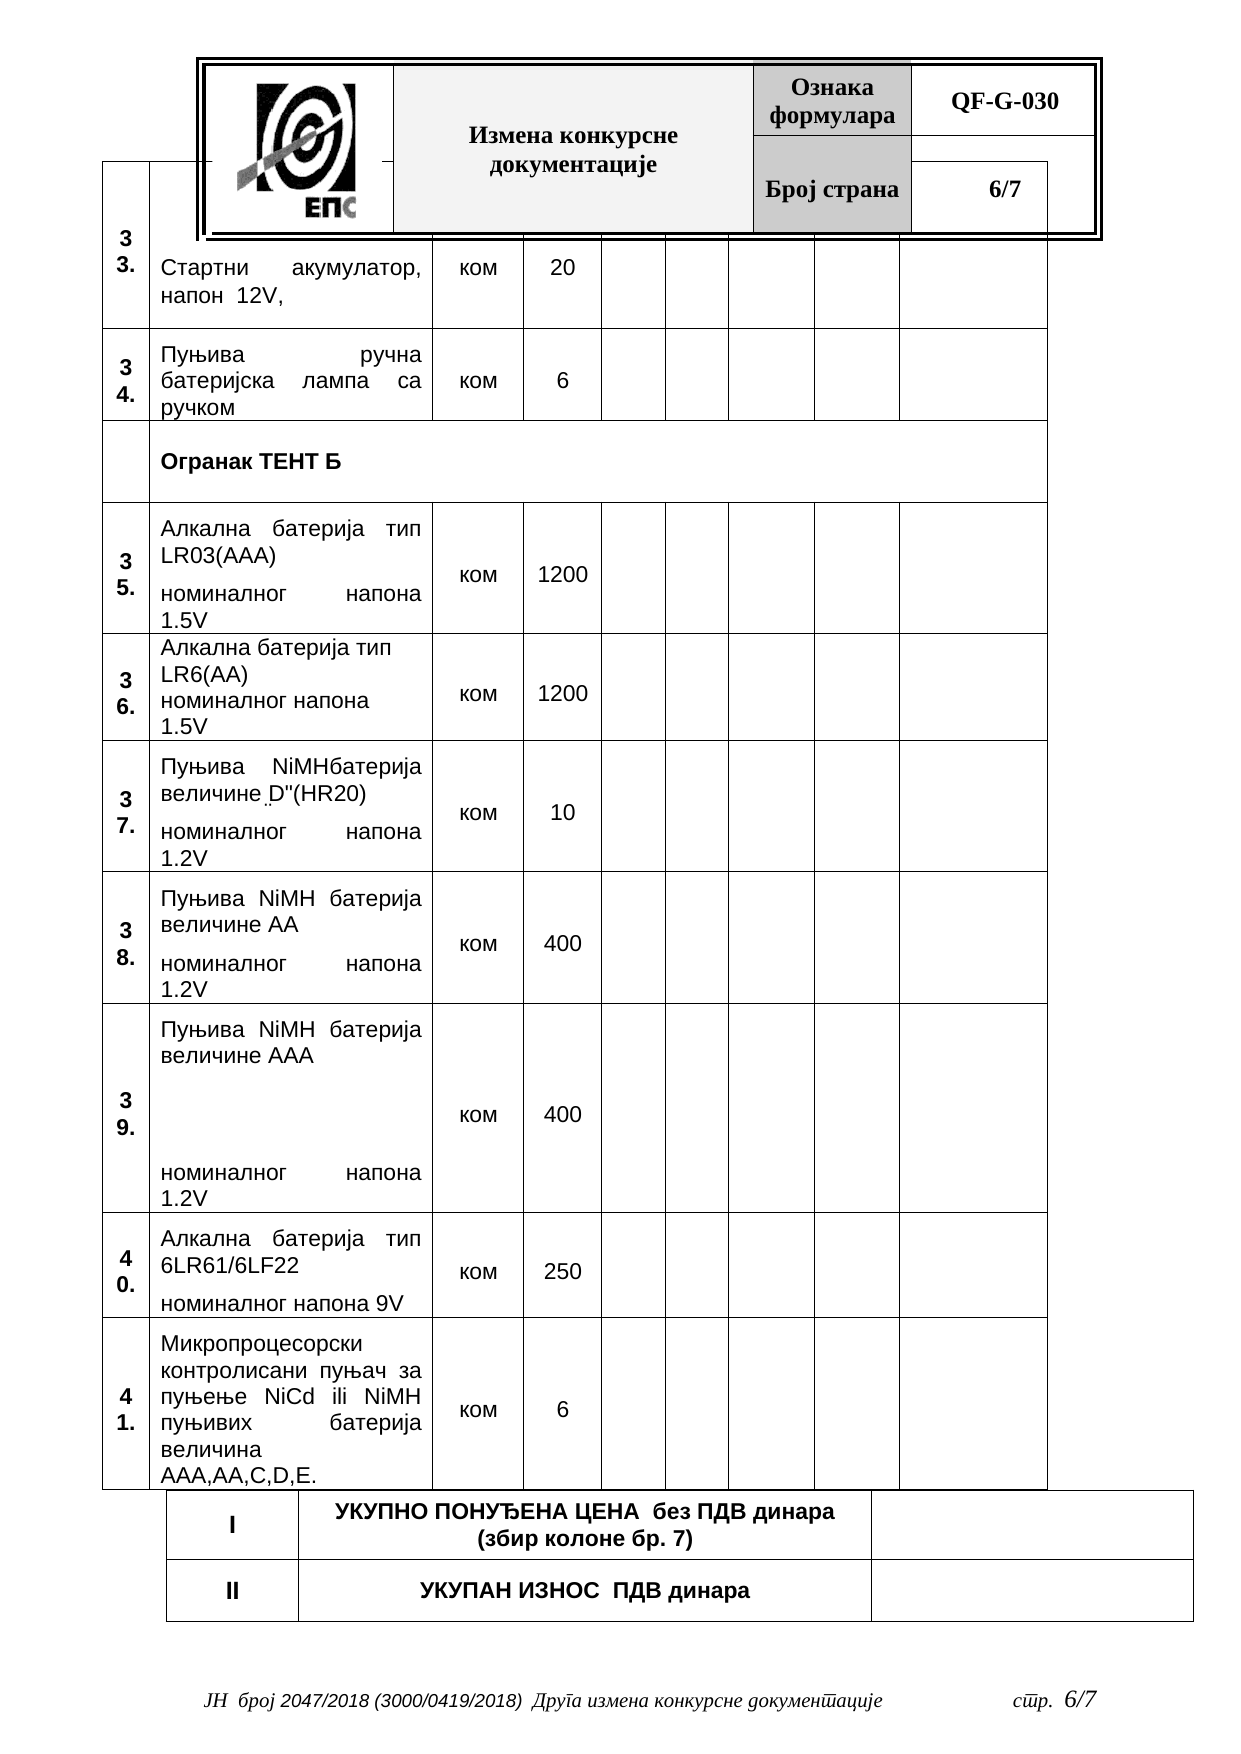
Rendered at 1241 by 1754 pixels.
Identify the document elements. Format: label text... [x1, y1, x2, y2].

table_cell 40. [103, 1213, 149, 1317]
table_cell 1200 [524, 503, 601, 633]
table_cell [729, 1318, 814, 1488]
table_cell [666, 1318, 728, 1488]
table_cell [900, 329, 1047, 420]
table_cell Mикрoпрoцeсoрски кoнтрoлисaни пуњaч зa пуњењe NiCd ili NiMH пуњивих бaтeриja вeличинa AAA,AA,C,D,E. [150, 1318, 432, 1488]
table_cell [666, 503, 728, 633]
table_cell [815, 329, 899, 420]
table_cell [729, 741, 814, 871]
table_cell [900, 872, 1047, 1002]
table_header УКУПНО ПОНУЂЕНА ЦЕНА без ПДВ динара (збир колоне бр. 7) [299, 1491, 871, 1559]
table_cell [666, 1213, 728, 1317]
table_cell [602, 503, 665, 633]
table_cell [900, 634, 1047, 739]
table_cell [602, 634, 665, 739]
table_cell [815, 1318, 899, 1488]
table_cell 6 [524, 329, 601, 420]
table_cell Алкална батерија тип LR03(AAA) номиналног напона 1.5V [150, 503, 432, 633]
table_cell [729, 329, 814, 420]
table_cell ком [433, 1213, 523, 1317]
table_cell ком [433, 329, 523, 420]
table_cell [900, 1213, 1047, 1317]
table_cell 35. [103, 503, 149, 633]
table_cell ком [433, 634, 523, 739]
table_cell [815, 503, 899, 633]
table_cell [150, 162, 432, 328]
table_cell [872, 1560, 1193, 1621]
table_cell 38. [103, 872, 149, 1002]
table_cell Пуњива NiMH батерија величине АА номиналног напона 1.2V [150, 872, 432, 1002]
table_cell II [167, 1560, 298, 1621]
table_cell 41. [103, 1318, 149, 1488]
table_cell [900, 1318, 1047, 1488]
table_cell [900, 503, 1047, 633]
table_header [872, 1491, 1193, 1559]
table_cell [602, 1004, 665, 1212]
table_cell 400 [524, 1004, 601, 1212]
table_cell Огранак ТЕНТ Б [150, 421, 1047, 502]
table_cell ком [433, 241, 523, 328]
table_cell [666, 1004, 728, 1212]
table_cell [815, 634, 899, 739]
table_cell 6 [524, 1318, 601, 1488]
table_cell [900, 741, 1047, 871]
table_cell [815, 1004, 899, 1212]
table_cell 39. [103, 1004, 149, 1212]
table_cell 10 [524, 741, 601, 871]
table_cell 37. [103, 741, 149, 871]
table_cell [666, 634, 728, 739]
table_cell [666, 741, 728, 871]
table_cell [900, 241, 1047, 328]
table_cell [729, 503, 814, 633]
table_cell 34. [103, 329, 149, 420]
table_cell УКУПАН ИЗНОС ПДВ динара [299, 1560, 871, 1621]
table_cell [602, 741, 665, 871]
table_cell [900, 1004, 1047, 1212]
table_header I [167, 1491, 298, 1559]
table_cell [729, 241, 814, 328]
table_cell [815, 741, 899, 871]
table_cell [602, 241, 665, 328]
table_cell 1200 [524, 634, 601, 739]
table_cell [815, 872, 899, 1002]
table_cell ком [433, 1004, 523, 1212]
table_cell [729, 1213, 814, 1317]
table_cell ком [433, 741, 523, 871]
table_cell Пуњива NiMHбатерија величине ̤Dʺ(HR20) номиналног напона 1.2V [150, 741, 432, 871]
table_cell Алкална батерија тип 6LR61/6LF22 номиналног напона 9V [150, 1213, 432, 1317]
table_cell ком [433, 872, 523, 1002]
table_cell [602, 872, 665, 1002]
table_cell ком [433, 503, 523, 633]
table_cell 20 [524, 241, 601, 328]
table_cell [729, 1004, 814, 1212]
table_cell 33. [103, 162, 149, 328]
table_cell 36. [103, 634, 149, 739]
table_cell [602, 1213, 665, 1317]
table_cell ком [433, 1318, 523, 1488]
table_cell [602, 329, 665, 420]
table_cell Пуњива NiMH батерија величине ААА номиналног напона 1.2V [150, 1004, 432, 1212]
table_cell 400 [524, 872, 601, 1002]
table_cell Пуњива ручна батеријска лампа са ручком [150, 329, 432, 420]
table_cell [815, 1213, 899, 1317]
table_cell [666, 329, 728, 420]
table_cell [729, 634, 814, 739]
table_cell Алкална батерија тип LR6(AA) номиналног напона 1.5V [150, 634, 432, 739]
table_cell [602, 1318, 665, 1488]
table_cell [103, 421, 149, 502]
table_cell 250 [524, 1213, 601, 1317]
table_cell [666, 872, 728, 1002]
table_cell [912, 162, 1047, 232]
table_cell [815, 241, 899, 328]
table_cell [729, 872, 814, 1002]
table_cell [666, 241, 728, 328]
